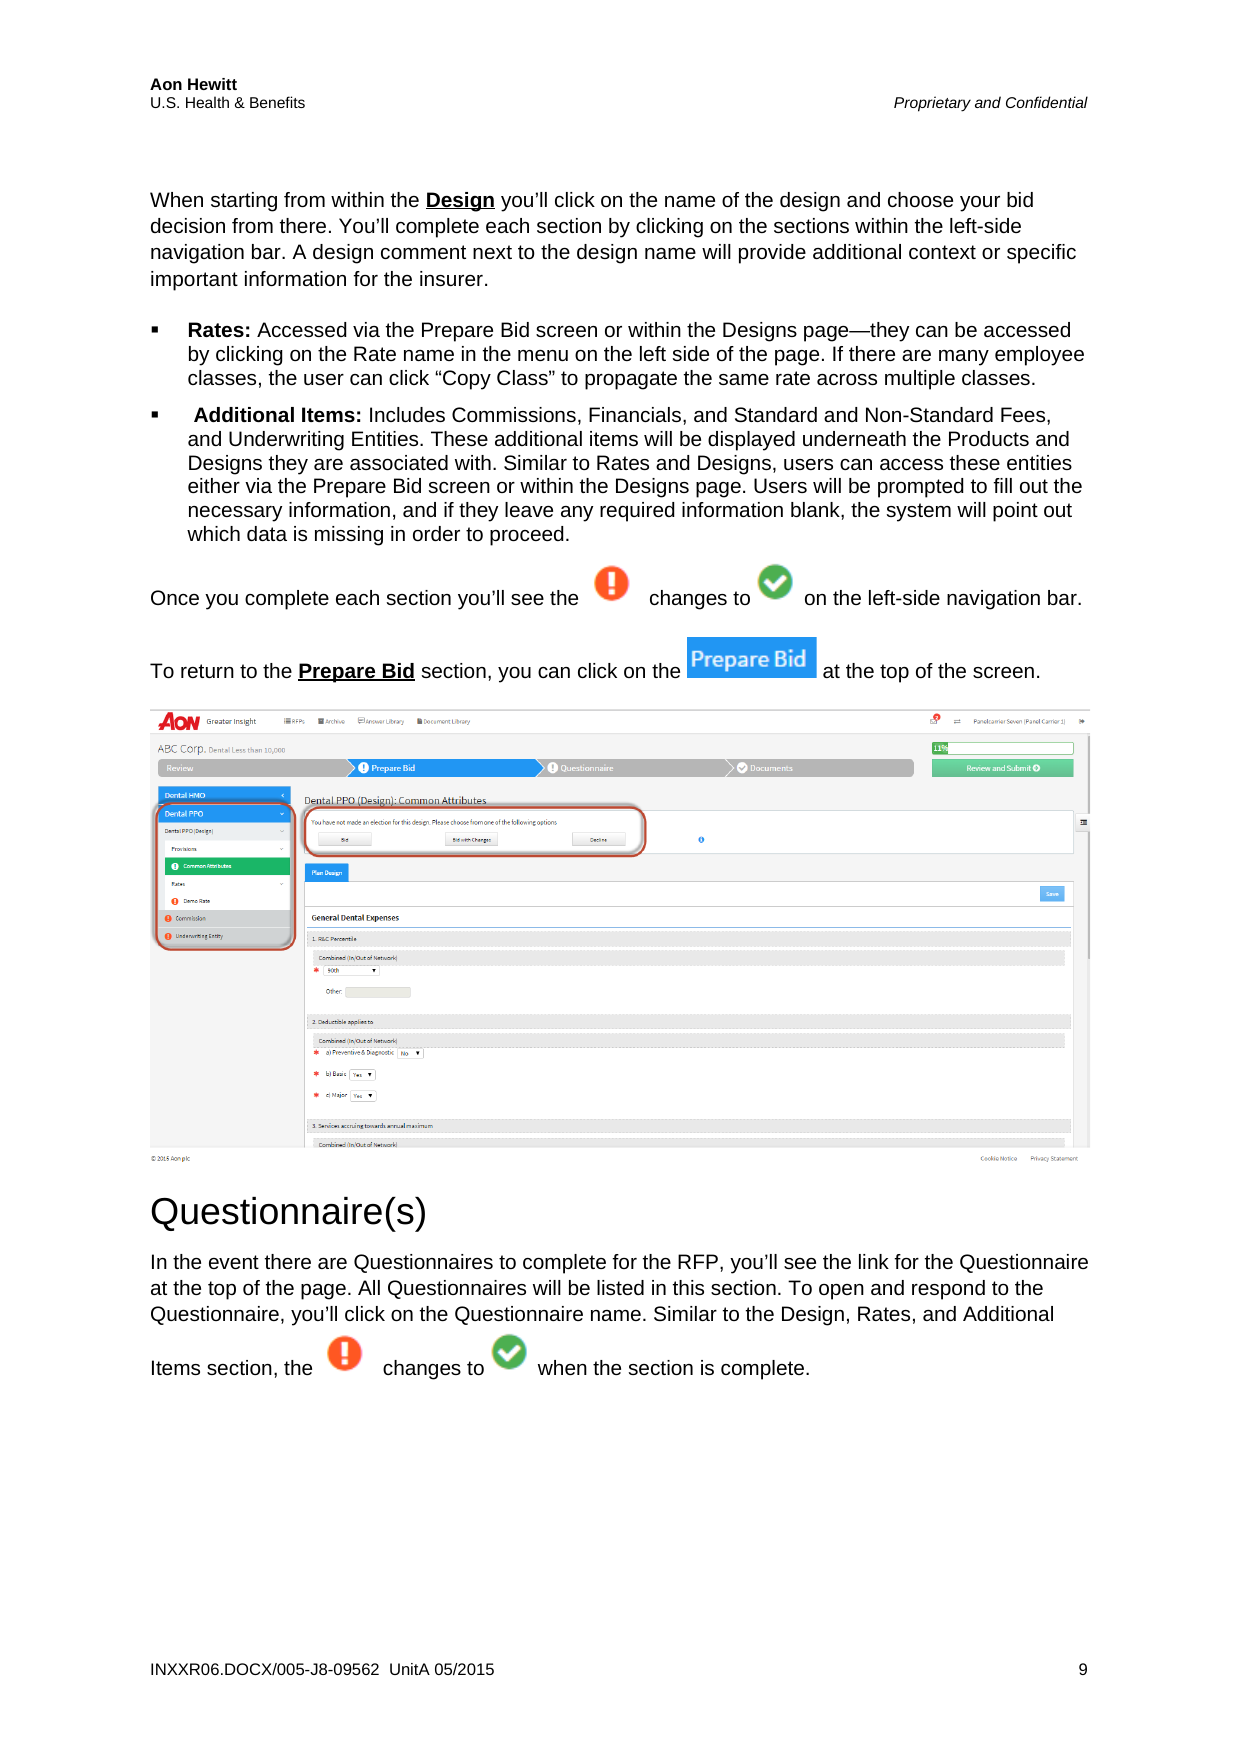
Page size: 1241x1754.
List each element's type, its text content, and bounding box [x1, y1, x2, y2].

picture [484, 1328, 538, 1376]
text In the event there are Questionnaires to complete for the RFP, you’ll see the link for the Questionnaire at the top of the page. All Questionnaires will be listed in this section. To open and respond to the Questionnaire, you’ll click on the Questionnaire name. Similar to the Design, Rates, and Additional Items section, the changes towhen the section is complete. [150, 1249, 1090, 1380]
text Once you complete each section you’ll see the changes toon the left-side navigation bar. [150, 559, 1090, 610]
subtitle Questionnaire(s) [150, 1189, 1090, 1233]
text Rates: Accessed via the Prepare Bid screen or within the Designs page—they can be accessed by clicking on the Rate name in the menu on the left side of the page. If there are many employee classes, the user can click “Copy Class” to propagate the same rate across multiple classes. [150, 318, 1090, 390]
text To return to the Prepare Bid section, you can click on the at the top of the screen. [150, 637, 1090, 682]
picture [585, 561, 644, 606]
text Additional Items: Includes Commissions, Financials, and Standard and Non-Standard Fees, and Underwriting Entities. These additional items will be displayed underneath the Products and Designs they are associated with. Similar to Rates and Designs, users can access these entities either via the Prepare Bid screen or within the Designs page. Users will be prompted to fill out the necessary information, and if they leave any required information blank, the system will point out which data is missing in order to proceed. [150, 402, 1090, 546]
text When starting from within the Design you’ll click on the name of the design and choose your bid decision from there. You’ll complete each section by clicking on the sections within the left-side navigation bar. A design comment next to the design name will provide additional context or specific important information for the insurer. [150, 187, 1090, 291]
picture [687, 637, 817, 678]
picture [150, 709, 1091, 1165]
picture [318, 1331, 377, 1376]
picture [750, 558, 804, 606]
